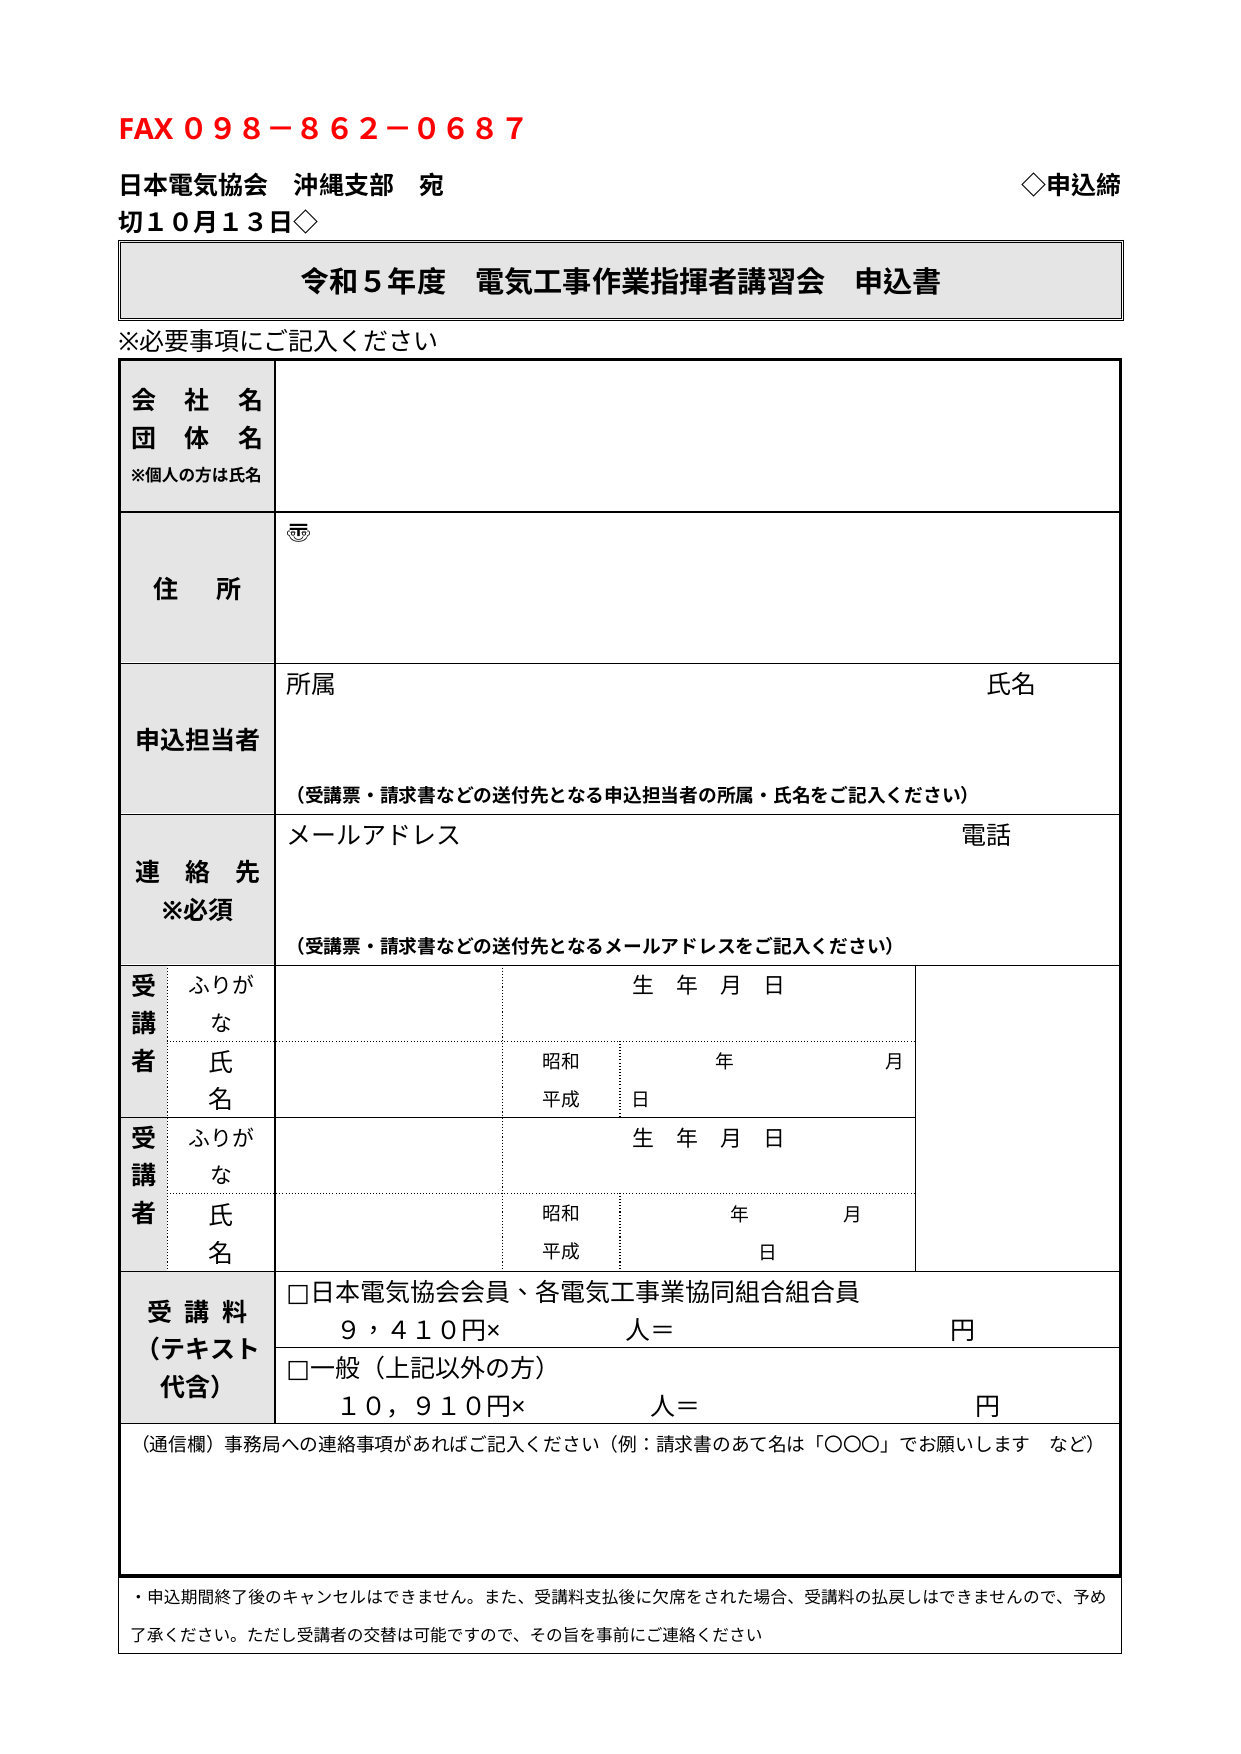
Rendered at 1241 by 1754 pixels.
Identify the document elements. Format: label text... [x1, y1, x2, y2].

table_cell 〠 [276, 513, 1119, 662]
table_cell 生 年 月 日 [502, 966, 915, 1041]
table_cell 年 月 日 [620, 1193, 915, 1271]
table_cell □日本電気協会会員、各電気工事業協同組合組合員 ９，４１０円× 人＝ 円 [276, 1272, 1119, 1347]
table_header [276, 361, 1119, 511]
table_cell 受講者 [121, 1118, 167, 1271]
table_header 令和５年度 電気工事作業指揮者講習会 申込書 [121, 243, 1121, 318]
table_cell [276, 1118, 502, 1193]
table_cell [276, 966, 502, 1041]
table_cell □一般（上記以外の方） １０，９１０円× 人＝ 円 [276, 1348, 1119, 1423]
table_cell （通信欄）事務局への連絡事項があればご記入ください（例：請求書のあて名は「〇〇〇」でお願いします など） [121, 1424, 1119, 1574]
table_cell 昭和 平成 [502, 1193, 620, 1271]
table_header 会社名 団体名 ※個人の方は氏名 [121, 361, 274, 511]
table_cell 受講料 （テキスト代含） [121, 1272, 274, 1423]
table_cell 連 絡 先 ※必須 [121, 815, 274, 964]
table_cell 生 年 月 日 [502, 1118, 915, 1193]
text ※必要事項にご記入ください [118, 321, 1122, 358]
table_cell 住所 [121, 513, 274, 662]
table_cell 氏 名 [167, 1041, 274, 1117]
table_cell ふりがな [167, 966, 274, 1041]
table_cell 所属 氏名 （受講票・請求書などの送付先となる申込担当者の所属・氏名をご記入ください） [276, 664, 1119, 813]
table_cell 氏 名 [167, 1193, 274, 1271]
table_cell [119, 1578, 1121, 1652]
text 日本電気協会 沖縄支部 宛 ◇申込締切１０月１３日◇ [118, 164, 1122, 239]
table_cell [916, 966, 1119, 1271]
text FAX０９８－８６２－０６８７ [118, 89, 1122, 164]
table_cell [276, 1041, 502, 1117]
table_cell ふりがな [167, 1118, 274, 1193]
table_cell 年 月 日 [620, 1041, 915, 1117]
table_cell 昭和 平成 [502, 1041, 620, 1117]
table_cell 受講者 [121, 966, 167, 1117]
table_cell [276, 1193, 502, 1271]
table_cell 申込担当者 [121, 664, 274, 813]
table_cell メールアドレス 電話 （受講票・請求書などの送付先となるメールアドレスをご記入ください） [276, 815, 1119, 964]
